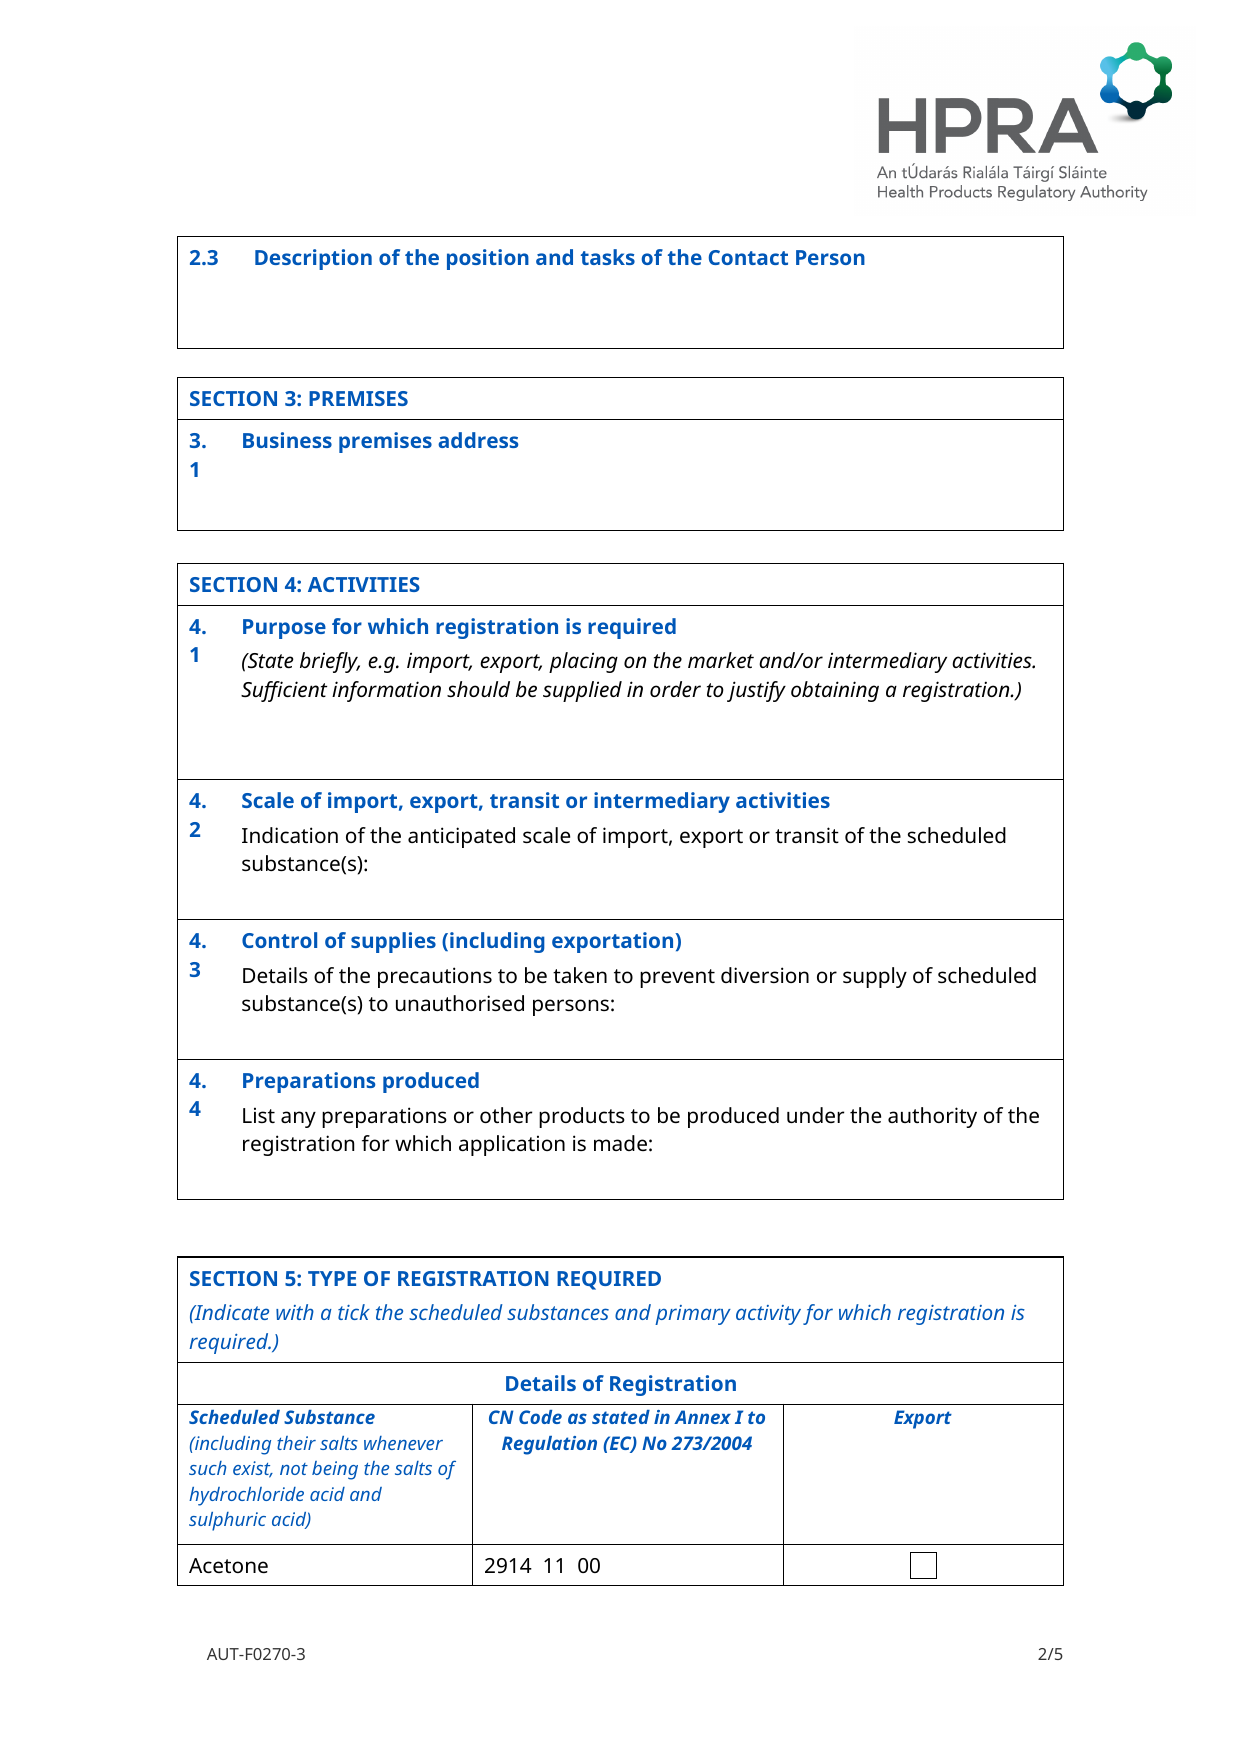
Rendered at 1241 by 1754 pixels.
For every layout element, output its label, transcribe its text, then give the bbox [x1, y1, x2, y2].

table_cell [784, 1545, 1063, 1585]
table_cell CN Code as stated in Annex I to Regulation (EC) No 273/2004 [473, 1405, 783, 1543]
table_cell Acetone [178, 1545, 472, 1585]
table_cell 4.2 [178, 780, 230, 919]
table_cell Export [784, 1405, 1063, 1543]
table_cell 4.1 [178, 606, 230, 779]
table_cell 4.4 [178, 1060, 230, 1198]
table_cell Purpose for which registration is required (State briefly, e.g. import, export, placing on the market and/or intermediary activities. Sufficient information should be supplied in order to justify obtaining a registration.) [230, 606, 1063, 779]
table_cell 3.1 [178, 420, 230, 530]
table_cell Scale of import, export, transit or intermediary activities Indication of the anticipated scale of import, export or transit of the scheduled substance(s): [230, 780, 1063, 919]
table_header SECTION 4: ACTIVITIES [178, 564, 1063, 605]
table_cell Control of supplies (including exportation) Details of the precautions to be taken to prevent diversion or supply of scheduled substance(s) to unauthorised persons: [230, 920, 1063, 1059]
table_header SECTION 5: TYPE OF REGISTRATION REQUIRED (Indicate with a tick the scheduled substances and primary activity for which registration is required.) [178, 1258, 1063, 1362]
table_cell 2.3 [178, 237, 242, 348]
table_cell Details of Registration [178, 1363, 1063, 1403]
table_cell Preparations produced List any preparations or other products to be produced under the authority of the registration for which application is made: [230, 1060, 1063, 1198]
table_cell 2914 11 00 [473, 1545, 783, 1585]
table_cell Description of the position and tasks of the Contact Person [242, 237, 1063, 348]
table_cell Business premises address [230, 420, 1063, 530]
table_cell 4.3 [178, 920, 230, 1059]
picture [853, 26, 1196, 216]
table_cell Scheduled Substance (including their salts whenever such exist, not being the salts of hydrochloride acid and sulphuric acid) [178, 1405, 472, 1543]
table_header SECTION 3: PREMISES [178, 378, 1063, 419]
